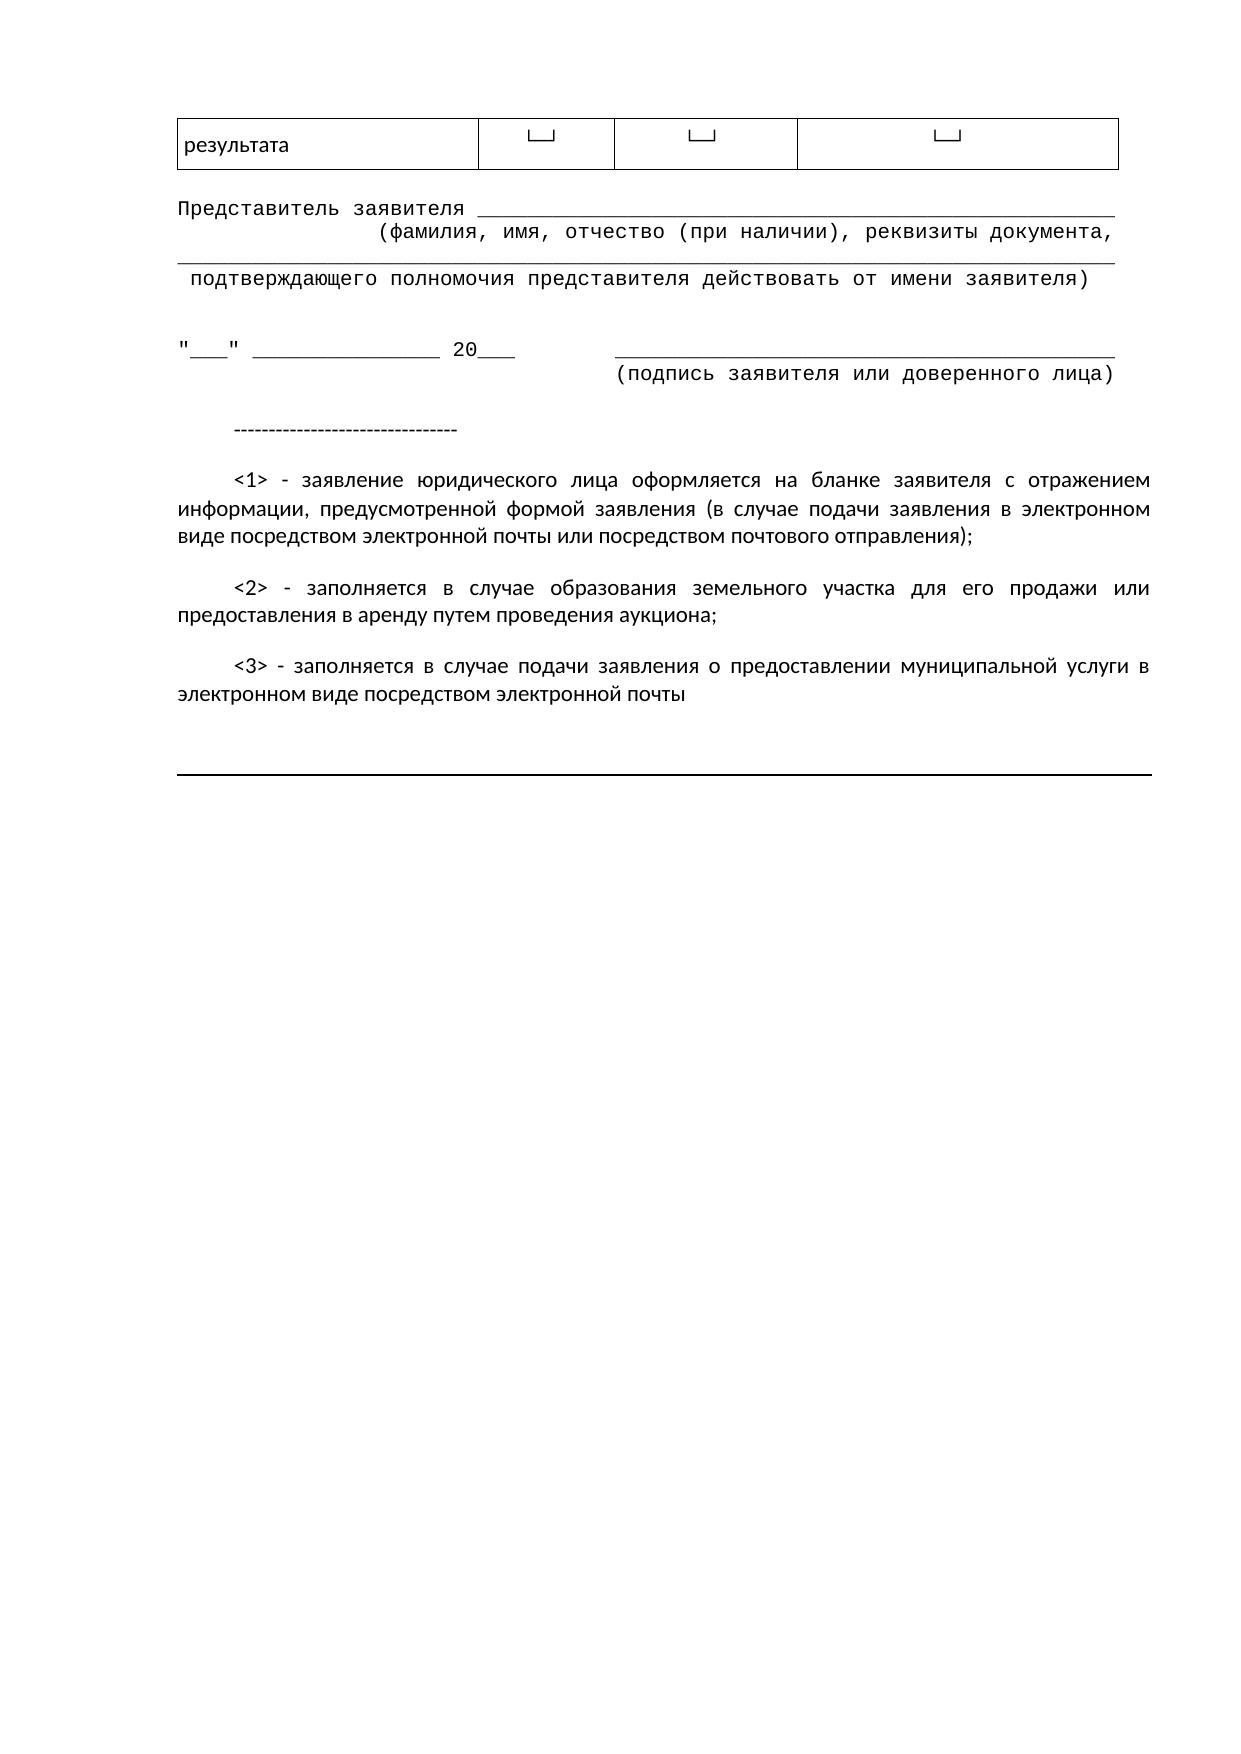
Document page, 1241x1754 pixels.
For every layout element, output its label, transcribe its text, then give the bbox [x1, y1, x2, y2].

text "___" _______________ 20___ ________________________________________ [177, 339, 1152, 363]
text -------------------------------- [177, 415, 1152, 443]
text (фамилия, имя, отчество (при наличии), реквизиты документа, [177, 221, 1152, 245]
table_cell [178, 119, 478, 168]
text (подпись заявителя или доверенного лица) [177, 363, 1152, 387]
text ___________________________________________________________________________ [177, 245, 1152, 268]
text <2> - заполняется в случае образования земельного участка для его продажи или предоставления в аренду путем проведения аукциона; [177, 573, 1152, 629]
text Представитель заявителя ___________________________________________________ [177, 197, 1152, 221]
table_cell ┌─┐ └─┘ [615, 119, 797, 168]
text <3> - заполняется в случае подачи заявления о предоставлении муниципальной услуги в электронном виде посредством электронной почты [177, 652, 1152, 708]
text подтверждающего полномочия представителя действовать от имени заявителя) [177, 268, 1152, 292]
table_cell ┌─┐ └─┘ [798, 119, 1118, 168]
text <1> - заявление юридического лица оформляется на бланке заявителя с отражением информации, предусмотренной формой заявления (в случае подачи заявления в электронном виде посредством электронной почты или посредством почтового отправления); [177, 466, 1152, 550]
table_cell ┌─┐ └─┘ [479, 119, 614, 168]
